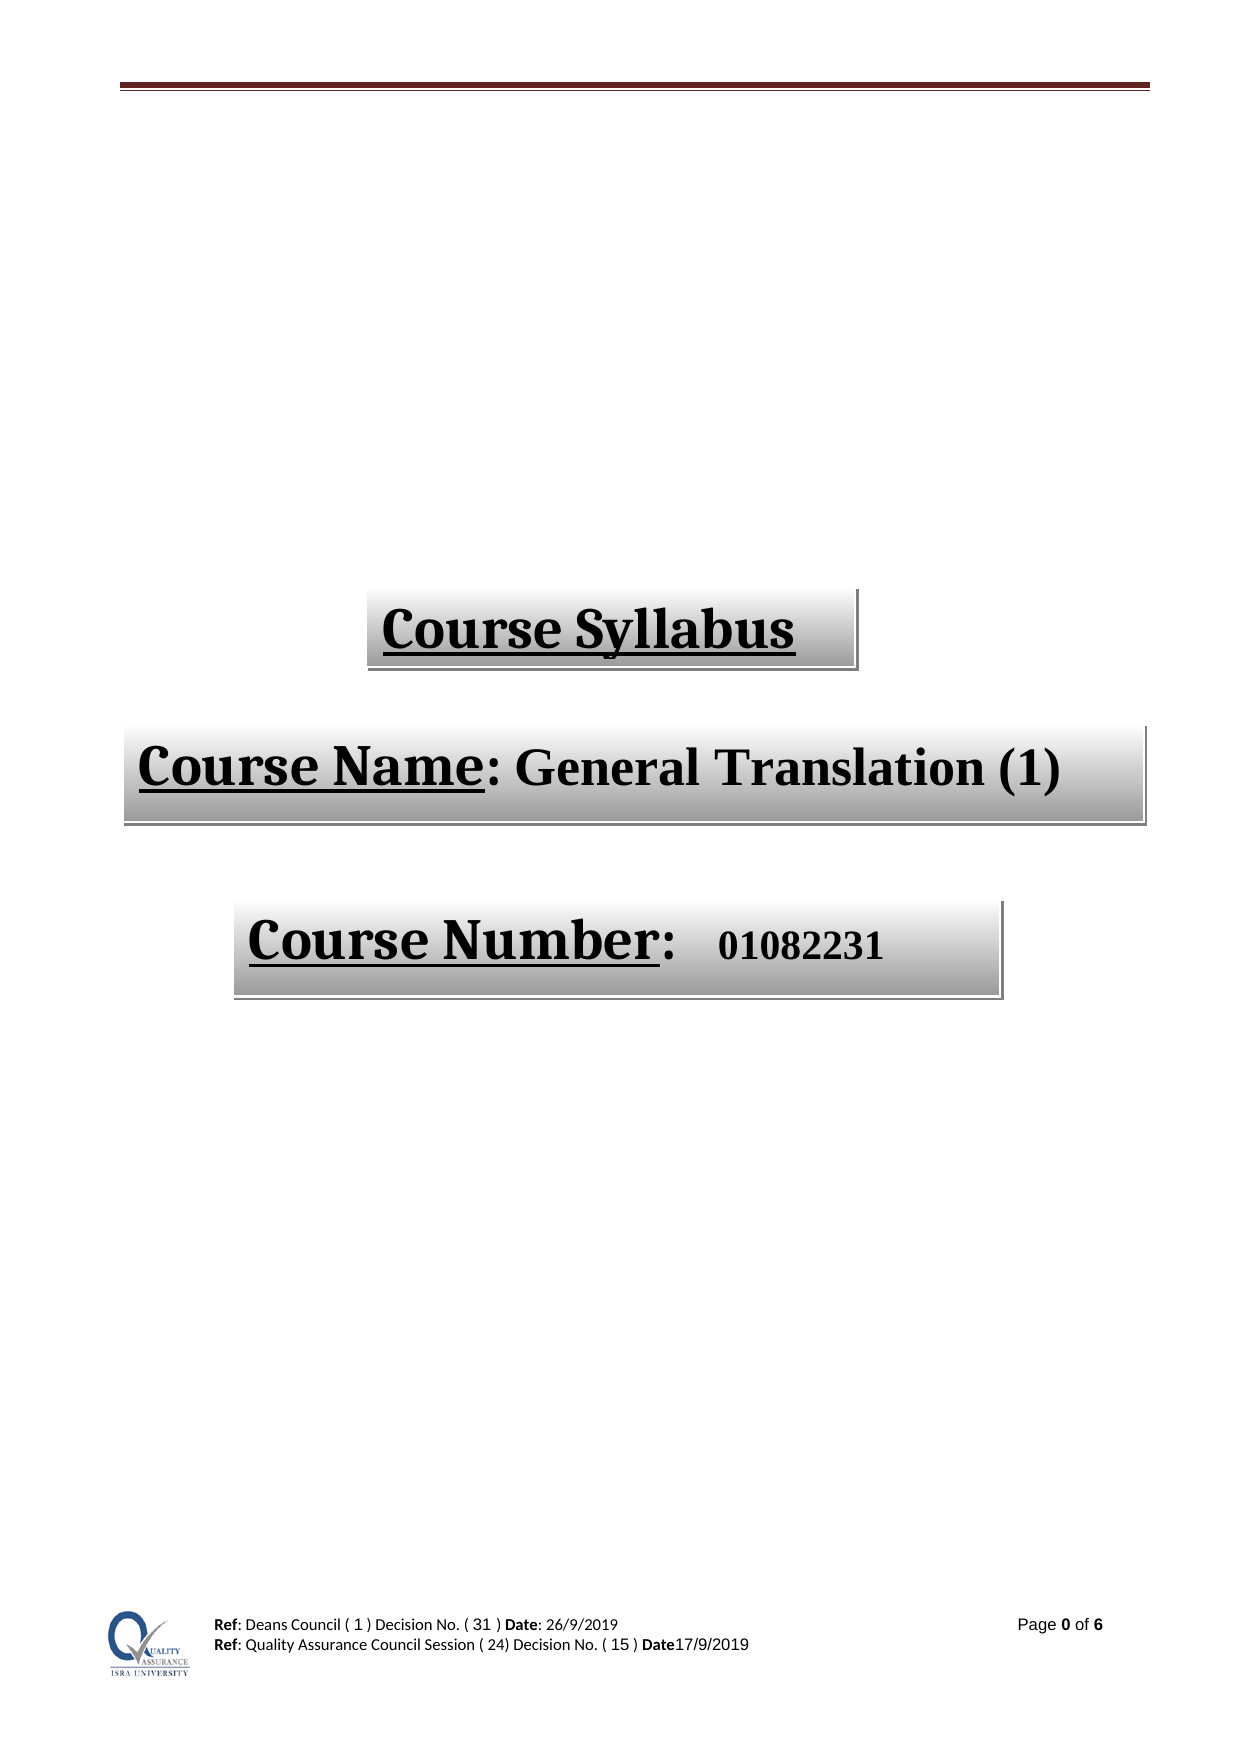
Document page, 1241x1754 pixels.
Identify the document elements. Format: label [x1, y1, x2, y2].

picture [106, 1609, 191, 1679]
